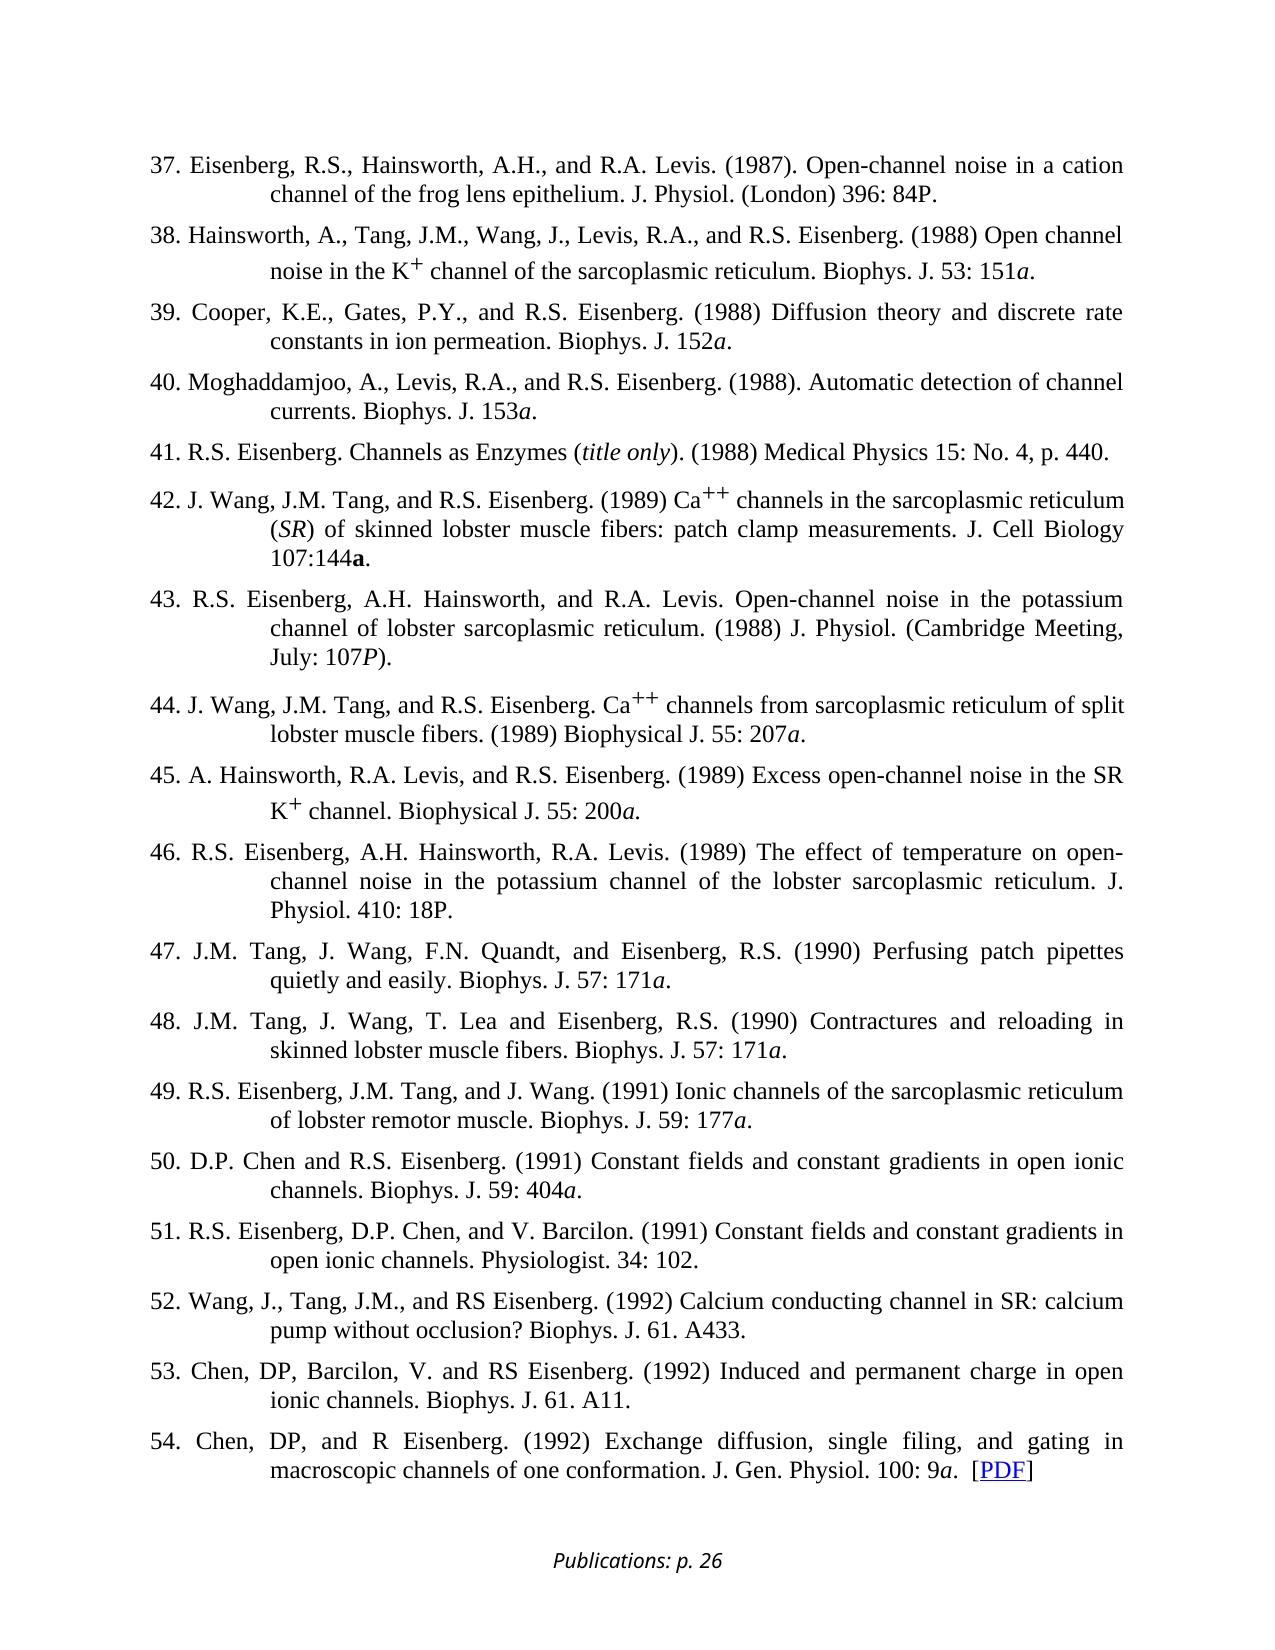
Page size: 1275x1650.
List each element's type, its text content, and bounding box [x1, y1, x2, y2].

text 52. Wang, J., Tang, J.M., and RS Eisenberg. (1992) Calcium conducting channel in SR: calcium pump without occlusion? Biophys. J. 61. A433. [150, 1286, 1125, 1344]
text 45. A. Hainsworth, R.A. Levis, and R.S. Eisenberg. (1989) Excess open-channel noise in the SR K+ channel. Biophysical J. 55: 200a. [150, 760, 1125, 825]
text 39. Cooper, K.E., Gates, P.Y., and R.S. Eisenberg. (1988) Diffusion theory and discrete rate constants in ion permeation. Biophys. J. 152a. [150, 297, 1125, 355]
text 42. J. Wang, J.M. Tang, and R.S. Eisenberg. (1989) Ca++ channels in the sarcoplasmic reticulum (SR) of skinned lobster muscle fibers: patch clamp measurements. J. Cell Biology 107:144a. [150, 478, 1125, 572]
text 46. R.S. Eisenberg, A.H. Hainsworth, R.A. Levis. (1989) The effect of temperature on open-channel noise in the potassium channel of the lobster sarcoplasmic reticulum. J. Physiol. 410: 18P. [150, 837, 1125, 924]
text 48. J.M. Tang, J. Wang, T. Lea and Eisenberg, R.S. (1990) Contractures and reloading in skinned lobster muscle fibers. Biophys. J. 57: 171a. [150, 1006, 1125, 1064]
text 44. J. Wang, J.M. Tang, and R.S. Eisenberg. Ca++ channels from sarcoplasmic reticulum of split lobster muscle fibers. (1989) Biophysical J. 55: 207a. [150, 683, 1125, 748]
text 54. Chen, DP, and R Eisenberg. (1992) Exchange diffusion, single filing, and gating in macroscopic channels of one conformation. J. Gen. Physiol. 100: 9a. [PDF] [150, 1426, 1125, 1484]
text 37. Eisenberg, R.S., Hainsworth, A.H., and R.A. Levis. (1987). Open-channel noise in a cation channel of the frog lens epithelium. J. Physiol. (London) 396: 84P. [150, 150, 1125, 207]
text 50. D.P. Chen and R.S. Eisenberg. (1991) Constant fields and constant gradients in open ionic channels. Biophys. J. 59: 404a. [150, 1146, 1125, 1204]
text 41. R.S. Eisenberg. Channels as Enzymes (title only). (1988) Medical Physics 15: No. 4, p. 440. [150, 437, 1125, 466]
text 47. J.M. Tang, J. Wang, F.N. Quandt, and Eisenberg, R.S. (1990) Perfusing patch pipettes quietly and easily. Biophys. J. 57: 171a. [150, 936, 1125, 994]
text 49. R.S. Eisenberg, J.M. Tang, and J. Wang. (1991) Ionic channels of the sarcoplasmic reticulum of lobster remotor muscle. Biophys. J. 59: 177a. [150, 1076, 1125, 1134]
text 38. Hainsworth, A., Tang, J.M., Wang, J., Levis, R.A., and R.S. Eisenberg. (1988) Open channel noise in the K+ channel of the sarcoplasmic reticulum. Biophys. J. 53: 151a. [150, 220, 1125, 285]
text 53. Chen, DP, Barcilon, V. and RS Eisenberg. (1992) Induced and permanent charge in open ionic channels. Biophys. J. 61. A11. [150, 1356, 1125, 1414]
text 40. Moghaddamjoo, A., Levis, R.A., and R.S. Eisenberg. (1988). Automatic detection of channel currents. Biophys. J. 153a. [150, 367, 1125, 425]
text 43. R.S. Eisenberg, A.H. Hainsworth, and R.A. Levis. Open-channel noise in the potassium channel of lobster sarcoplasmic reticulum. (1988) J. Physiol. (Cambridge Meeting, July: 107P). [150, 584, 1125, 671]
text 51. R.S. Eisenberg, D.P. Chen, and V. Barcilon. (1991) Constant fields and constant gradients in open ionic channels. Physiologist. 34: 102. [150, 1216, 1125, 1274]
